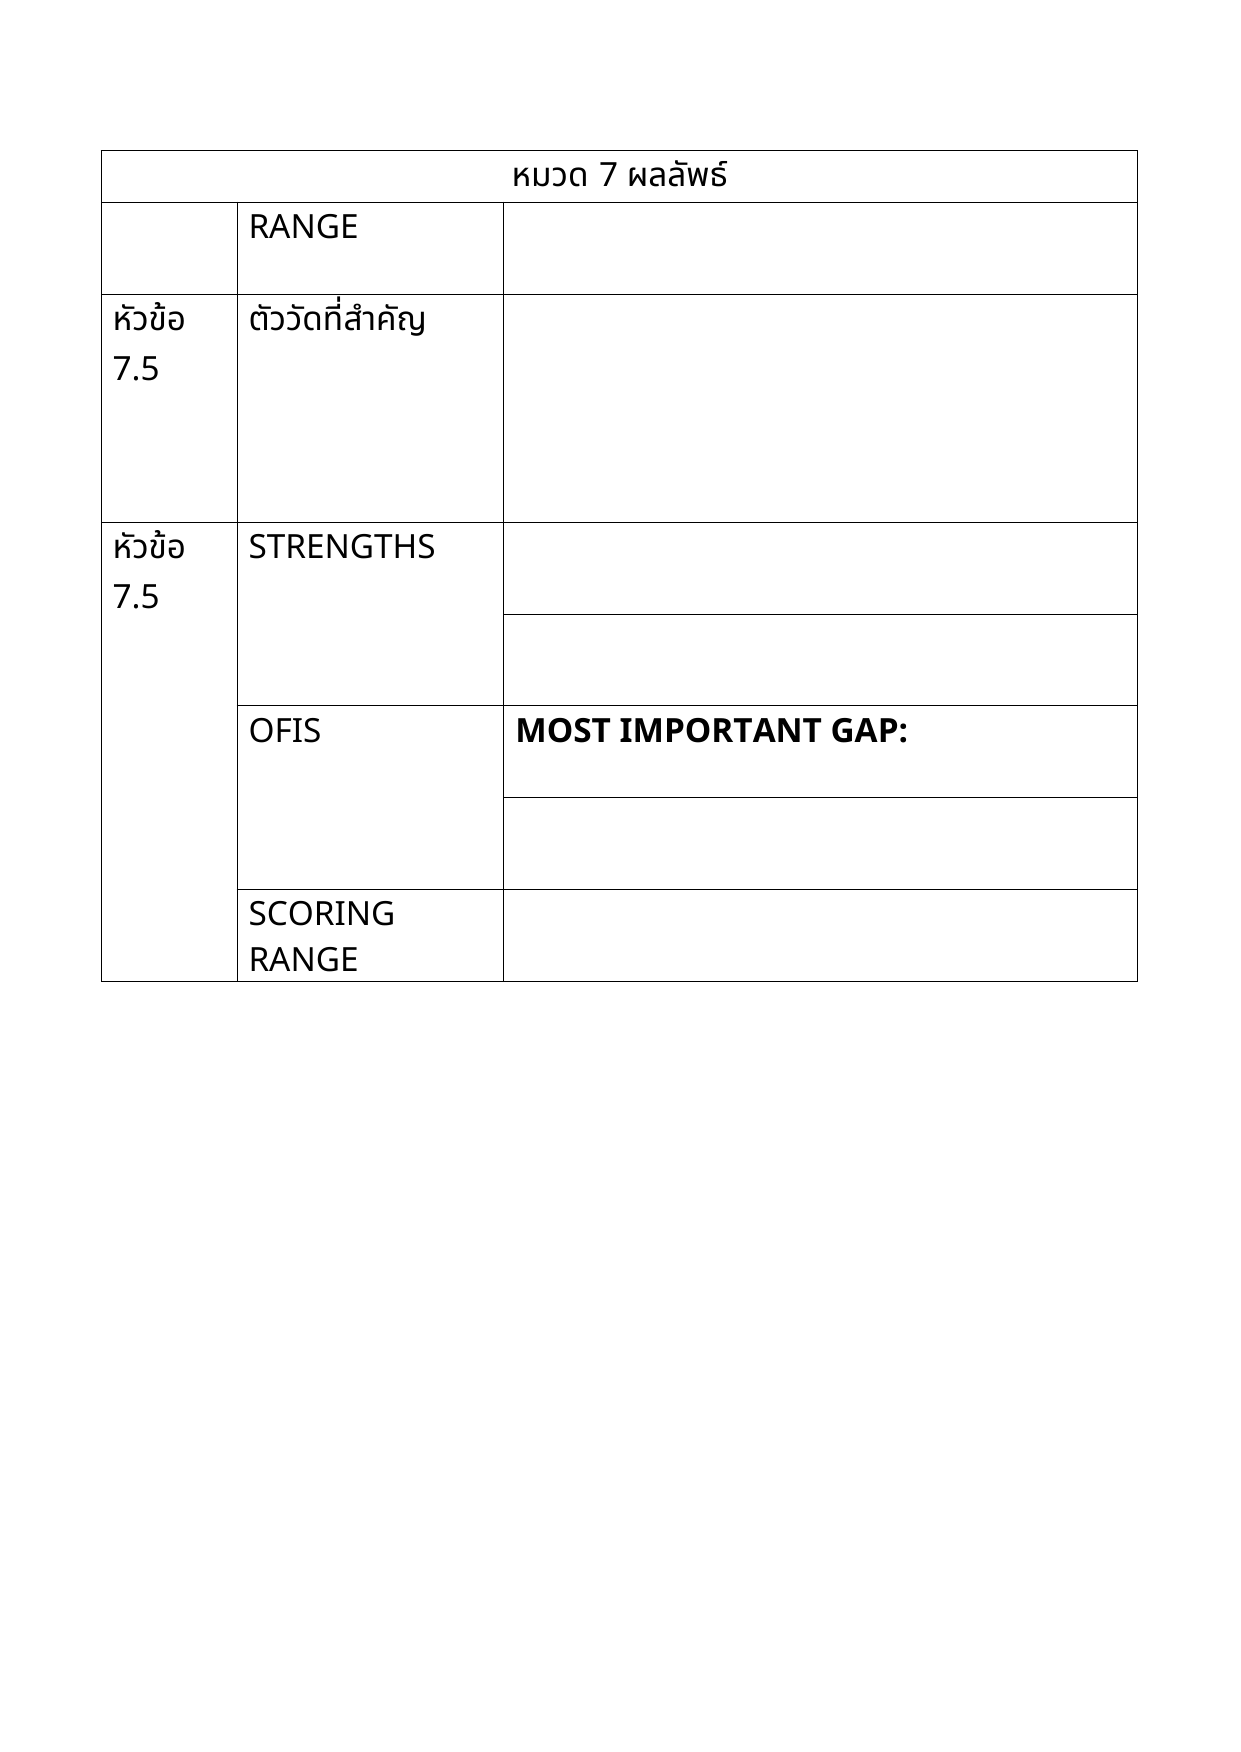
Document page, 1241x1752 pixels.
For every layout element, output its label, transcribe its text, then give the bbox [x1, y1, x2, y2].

table_cell [504, 203, 1137, 293]
table_cell [504, 615, 1137, 705]
table_cell [504, 798, 1137, 889]
table_cell [504, 890, 1137, 981]
table_cell STRENGTHS [238, 523, 503, 705]
table_cell SCORING RANGE [238, 203, 503, 293]
table_cell SCORING RANGE [238, 890, 503, 981]
table_cell [504, 523, 1137, 613]
table_cell OFIS [238, 706, 503, 889]
table_cell MOST IMPORTANT GAP: [504, 706, 1137, 797]
table_cell ตัววัดที่สำคัญ [238, 295, 503, 522]
table_cell หัวข้อ 7.5 [102, 523, 237, 981]
table_cell หัวข้อ 7.5 [102, 295, 237, 522]
table_header หมวด 7 ผลลัพธ์ [102, 151, 1137, 202]
table_cell [504, 295, 1137, 522]
